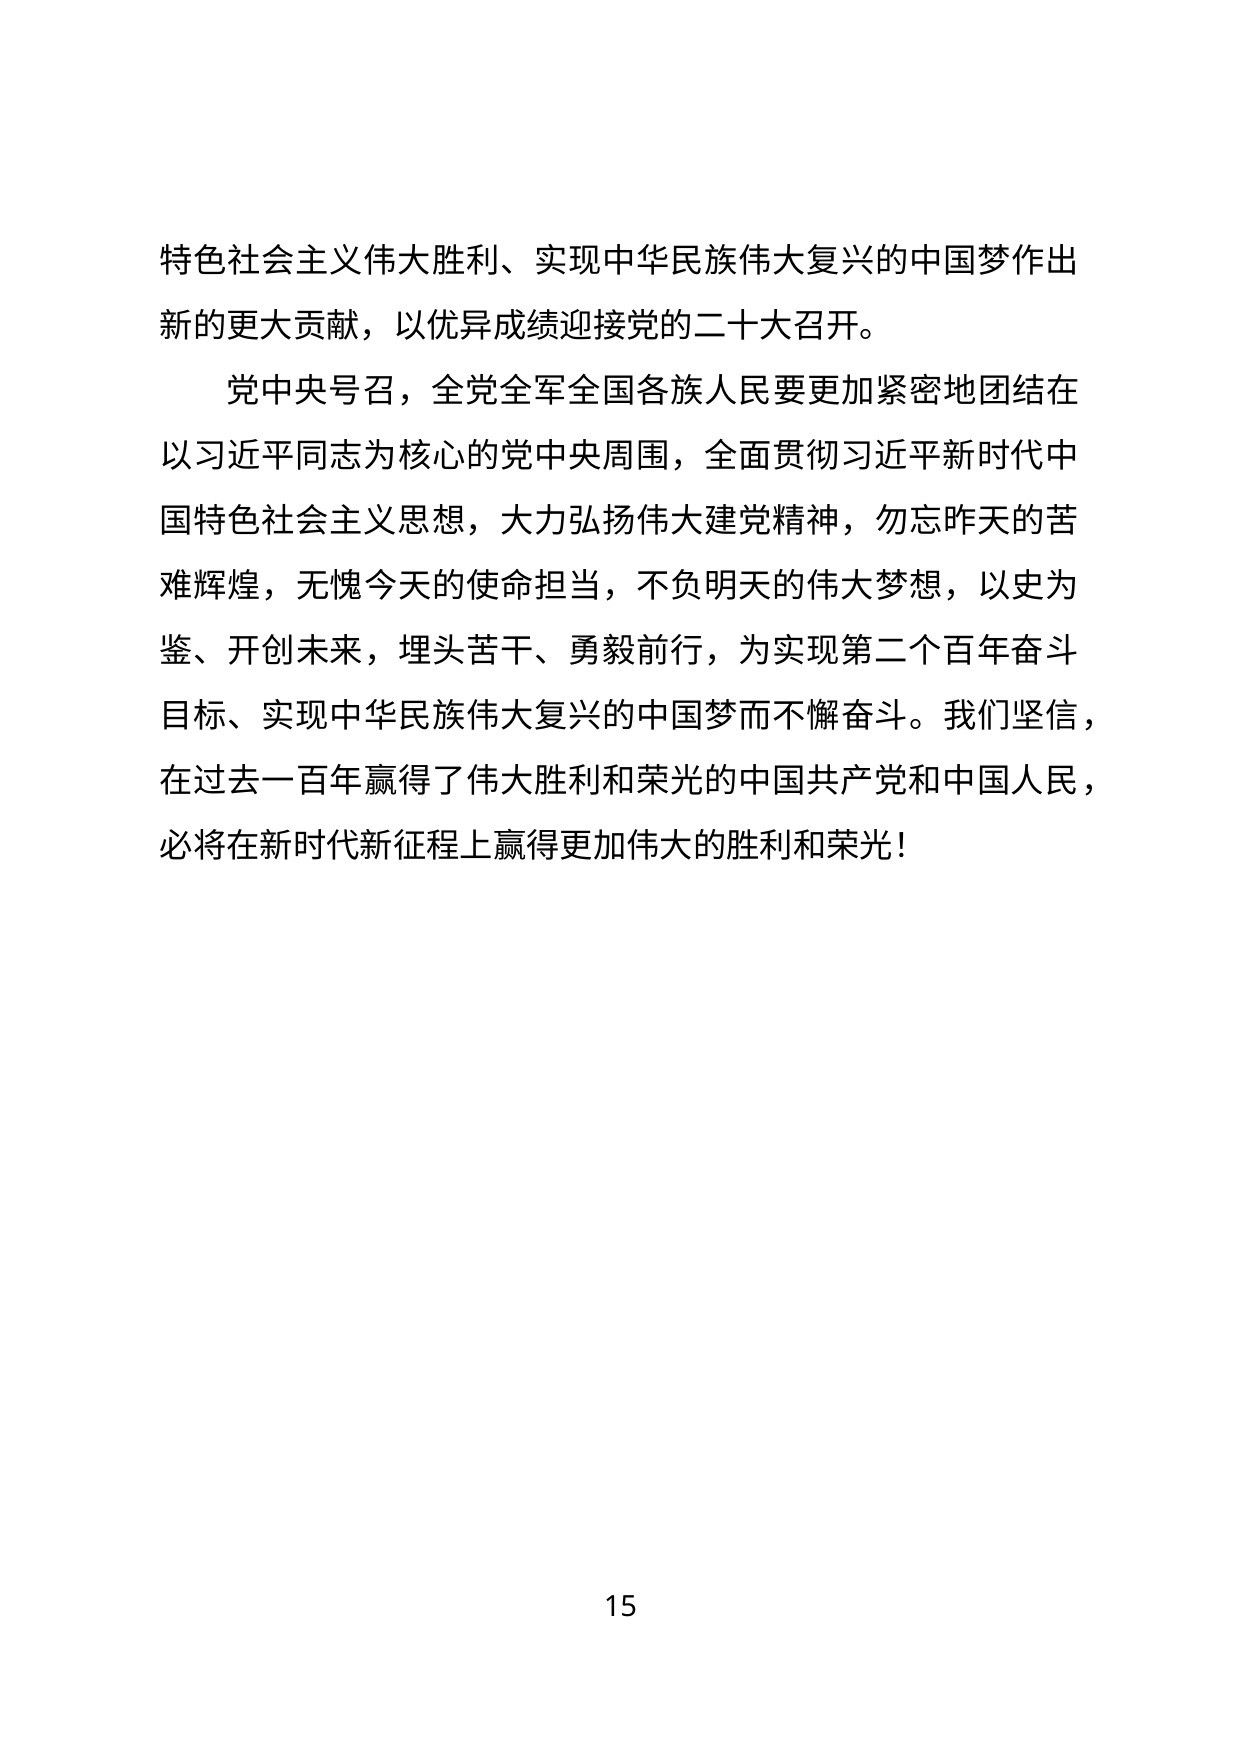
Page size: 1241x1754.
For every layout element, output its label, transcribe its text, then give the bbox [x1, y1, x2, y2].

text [159, 226, 1081, 356]
text 党中央号召，全党全军全国各族人民要更加紧密地团结在以习近平同志为核心的党中央周围，全面贯彻习近平新时代中国特色社会主义思想，大力弘扬伟大建党精神，勿忘昨天的苦难辉煌，无愧今天的使命担当，不负明天的伟大梦想，以史为鉴、开创未来，埋头苦干、勇毅前行，为实现第二个百年奋斗目标、实现中华民族伟大复兴的中国梦而不懈奋斗。我们坚信，在过去一百年赢得了伟大胜利和荣光的中国共产党和中国人民，必将在新时代新征程上赢得更加伟大的胜利和荣光！ [159, 356, 1081, 876]
